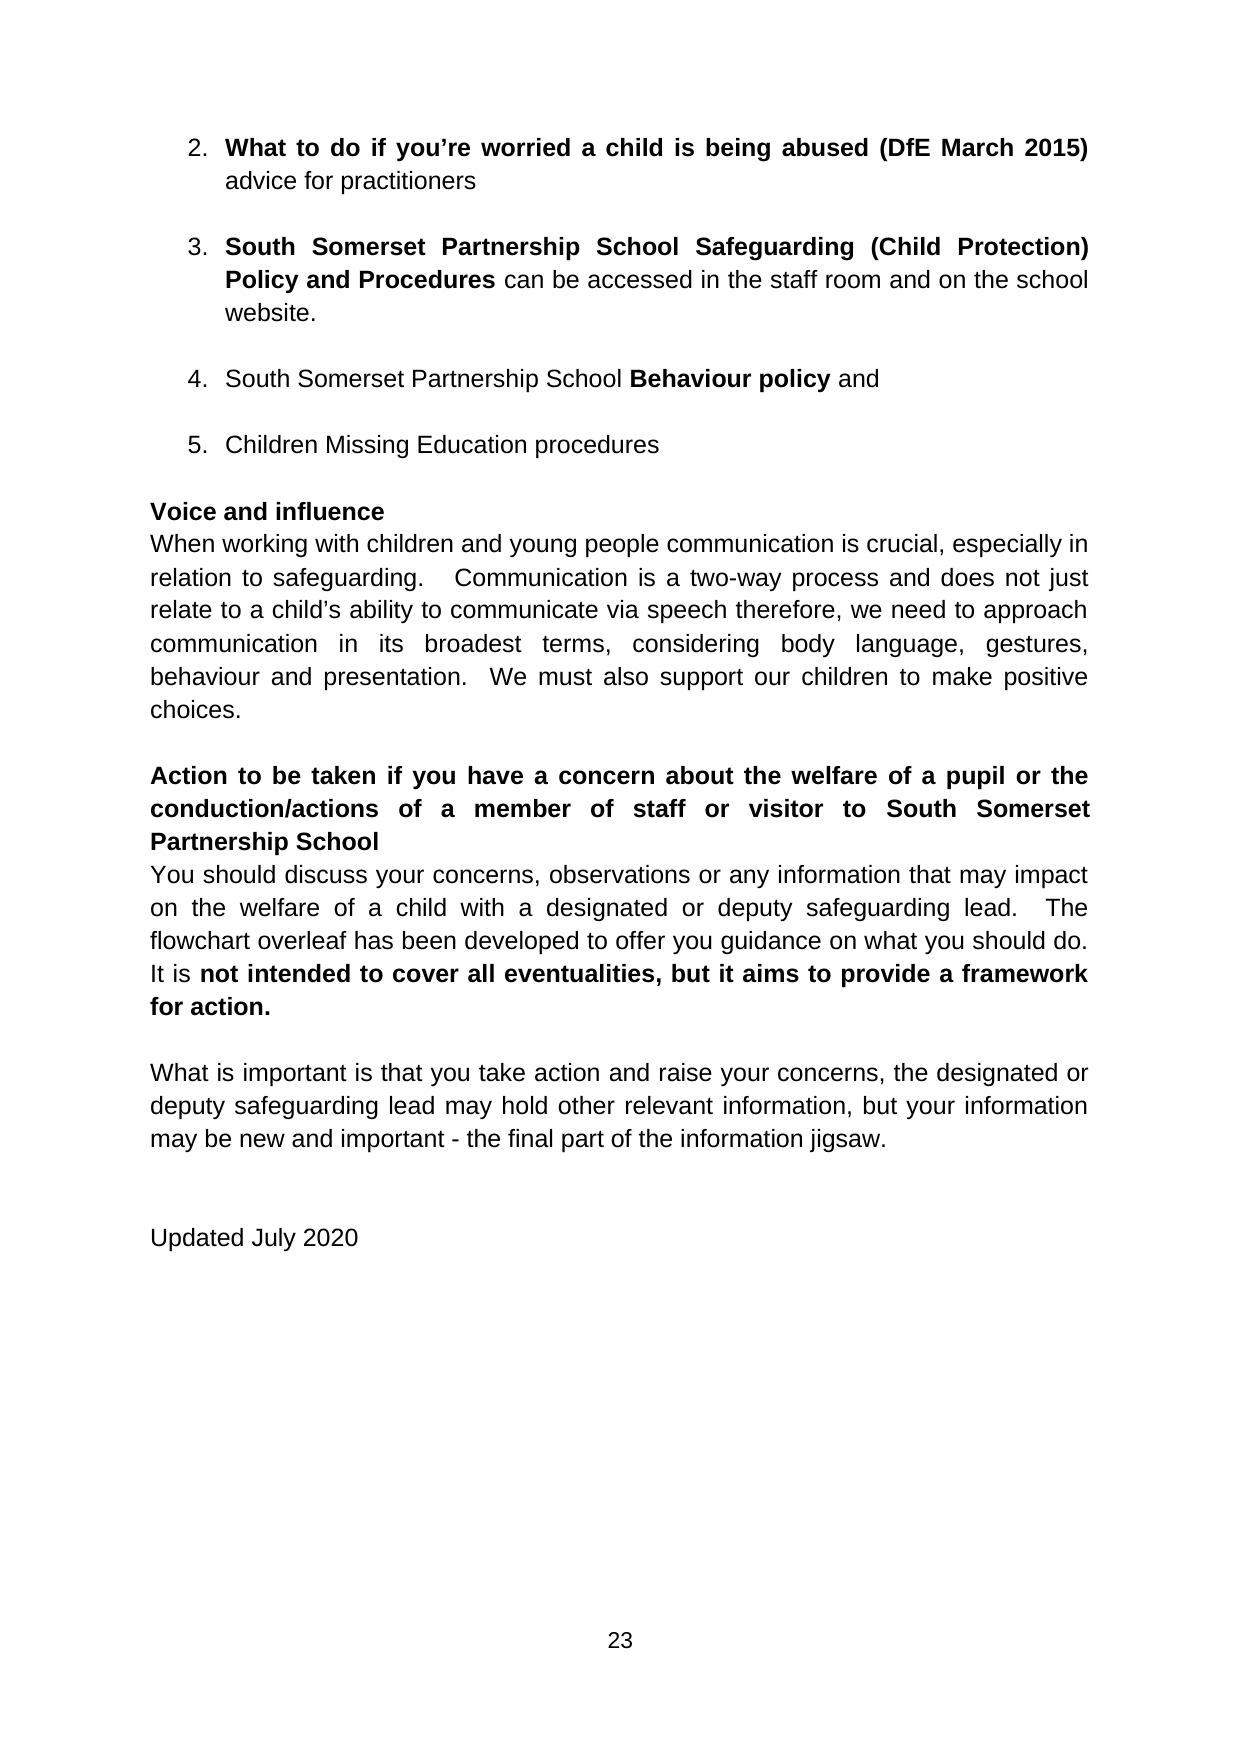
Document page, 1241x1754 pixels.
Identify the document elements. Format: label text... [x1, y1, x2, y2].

list South Somerset Partnership School Behaviour policy and [187, 364, 1090, 393]
text You should discuss your concerns, observations or any information that may impact on the welfare of a child with a designated or deputy safeguarding lead. The flowchart overleaf has been developed to offer you guidance on what you should do. It is not intended to cover all eventualities, but it aims to provide a framework for action. [150, 860, 1090, 1021]
text What is important is that you take action and raise your concerns, the designated or deputy safeguarding lead may hold other relevant information, but your information may be new and important - the final part of the information jigsaw. [150, 1058, 1090, 1153]
list What to do if you’re worried a child is being abused (DfE March 2015) advice for practitioners [187, 133, 1090, 195]
subtitle Voice and influence [150, 496, 1090, 525]
list South Somerset Partnership School Safeguarding (Child Protection) Policy and Procedures can be accessed in the staff room and on the school website. [187, 232, 1090, 327]
subtitle Action to be taken if you have a concern about the welfare of a pupil or the conduction/actions of a member of staff or visitor to South Somerset Partnership School [150, 761, 1090, 855]
text When working with children and young people communication is crucial, especially in relation to safeguarding. Communication is a two-way process and does not just relate to a child’s ability to communicate via speech therefore, we need to approach communication in its broadest terms, considering body language, gestures, behaviour and presentation. We must also support our children to make positive choices. [150, 529, 1090, 723]
list Children Missing Education procedures [187, 430, 1090, 459]
text Updated July 2020 [150, 1223, 1090, 1252]
